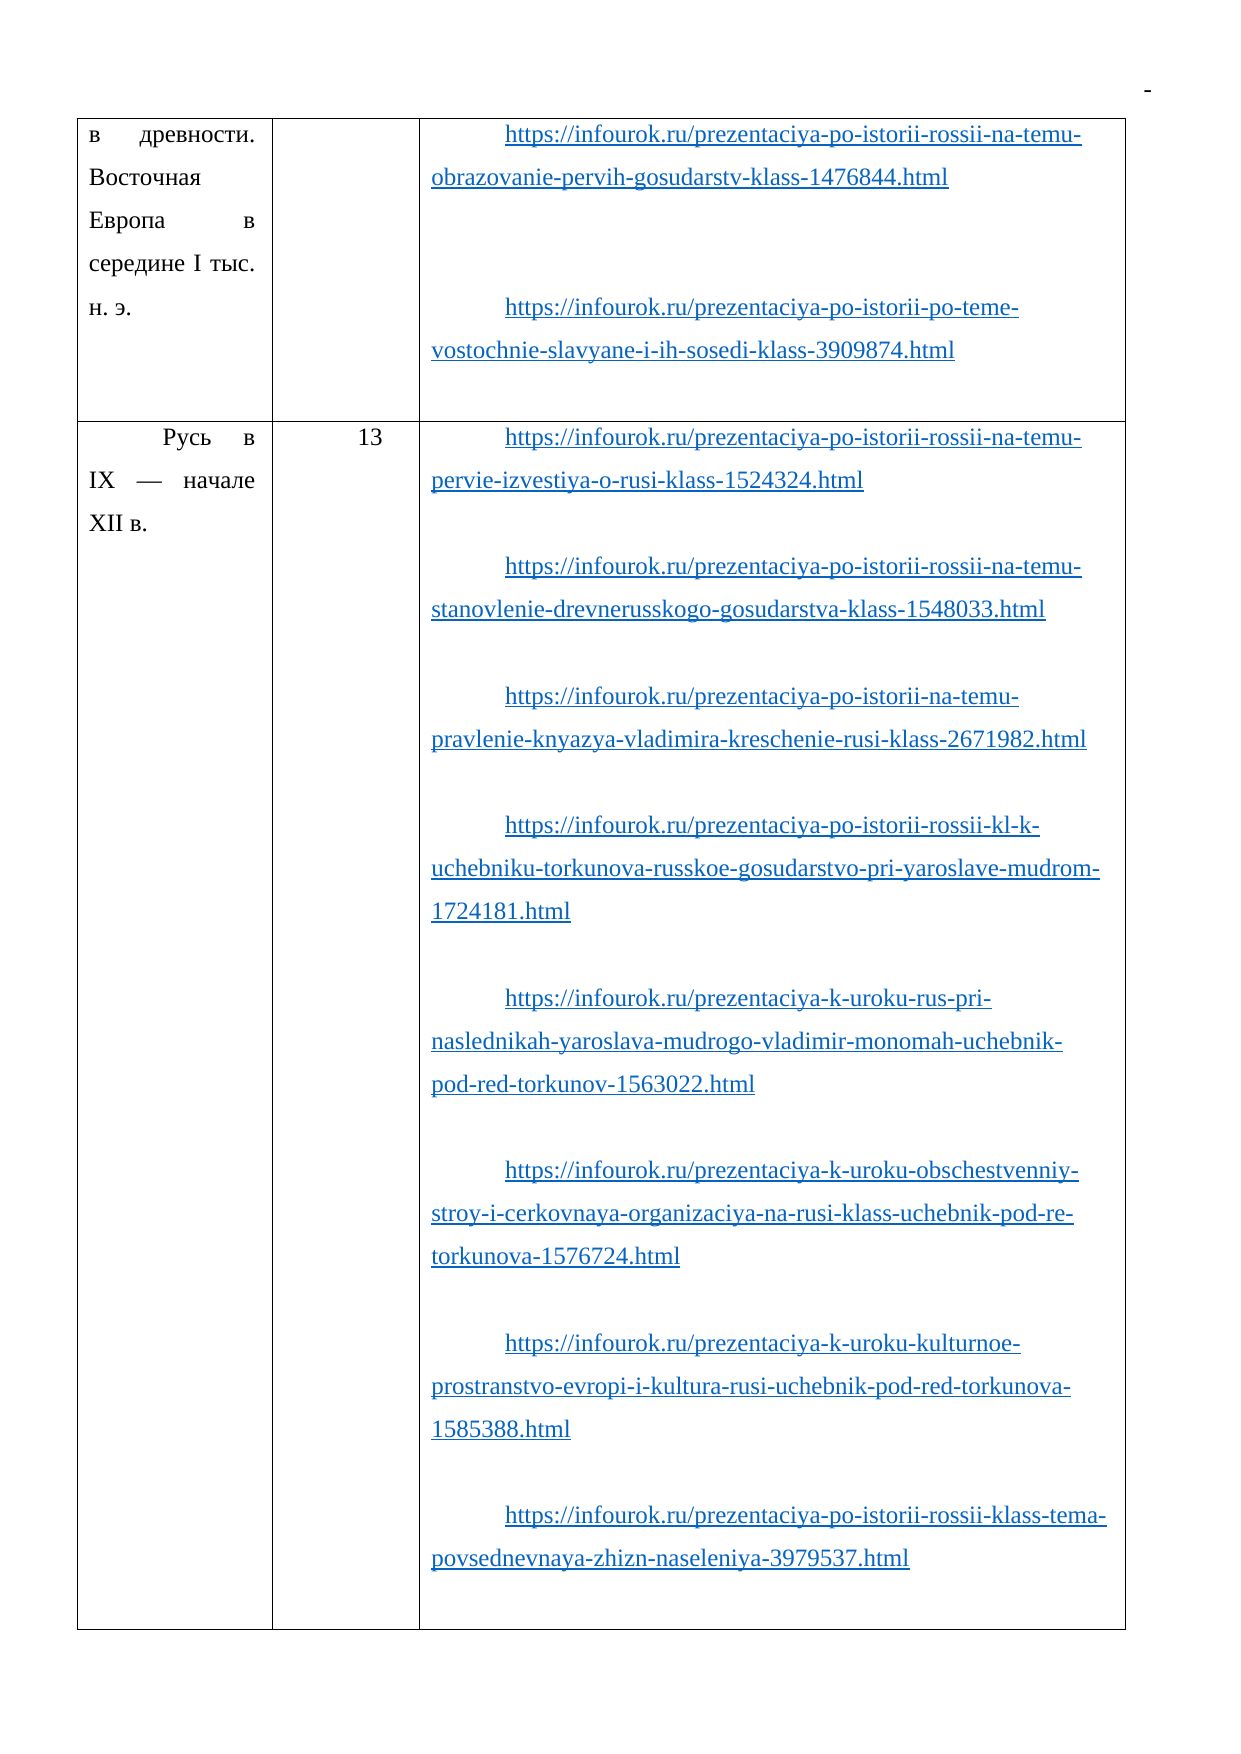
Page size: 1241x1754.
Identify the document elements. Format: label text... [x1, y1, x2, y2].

table_cell https://infourok.ru/prezentaciya-po-istorii-rossii-na-temu-pervie-izvestiya-o-rusi-klass-1524324.html https://infourok.ru/prezentaciya-po-istorii-rossii-na-temu-stanovlenie-drevnerusskogo-gosudarstva-klass-1548033.html https://infourok.ru/prezentaciya-po-istorii-na-temu-pravlenie-knyazya-vladimira-kreschenie-rusi-klass-2671982.html https://infourok.ru/prezentaciya-po-istorii-rossii-kl-k-uchebniku-torkunova-russkoe-gosudarstvo-pri-yaroslave-mudrom-1724181.html https://infourok.ru/prezentaciya-k-uroku-rus-pri-naslednikah-yaroslava-mudrogo-vladimir-monomah-uchebnik-pod-red-torkunov-1563022.html https://infourok.ru/prezentaciya-k-uroku-obschestvenniy-stroy-i-cerkovnaya-organizaciya-na-rusi-klass-uchebnik-pod-re-torkunova-1576724.html https://infourok.ru/prezentaciya-k-uroku-kulturnoe-prostranstvo-evropi-i-kultura-rusi-uchebnik-pod-red-torkunova-1585388.html https://infourok.ru/prezentaciya-po-istorii-rossii-klass-tema-povsednevnaya-zhizn-naseleniya-3979537.html [420, 422, 1125, 1629]
table_cell 5 [273, 119, 419, 421]
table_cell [420, 119, 1125, 421]
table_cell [78, 119, 272, 421]
table_cell Русь в IX — начале XII в. [78, 422, 272, 1629]
table_cell 13 [273, 422, 419, 1629]
